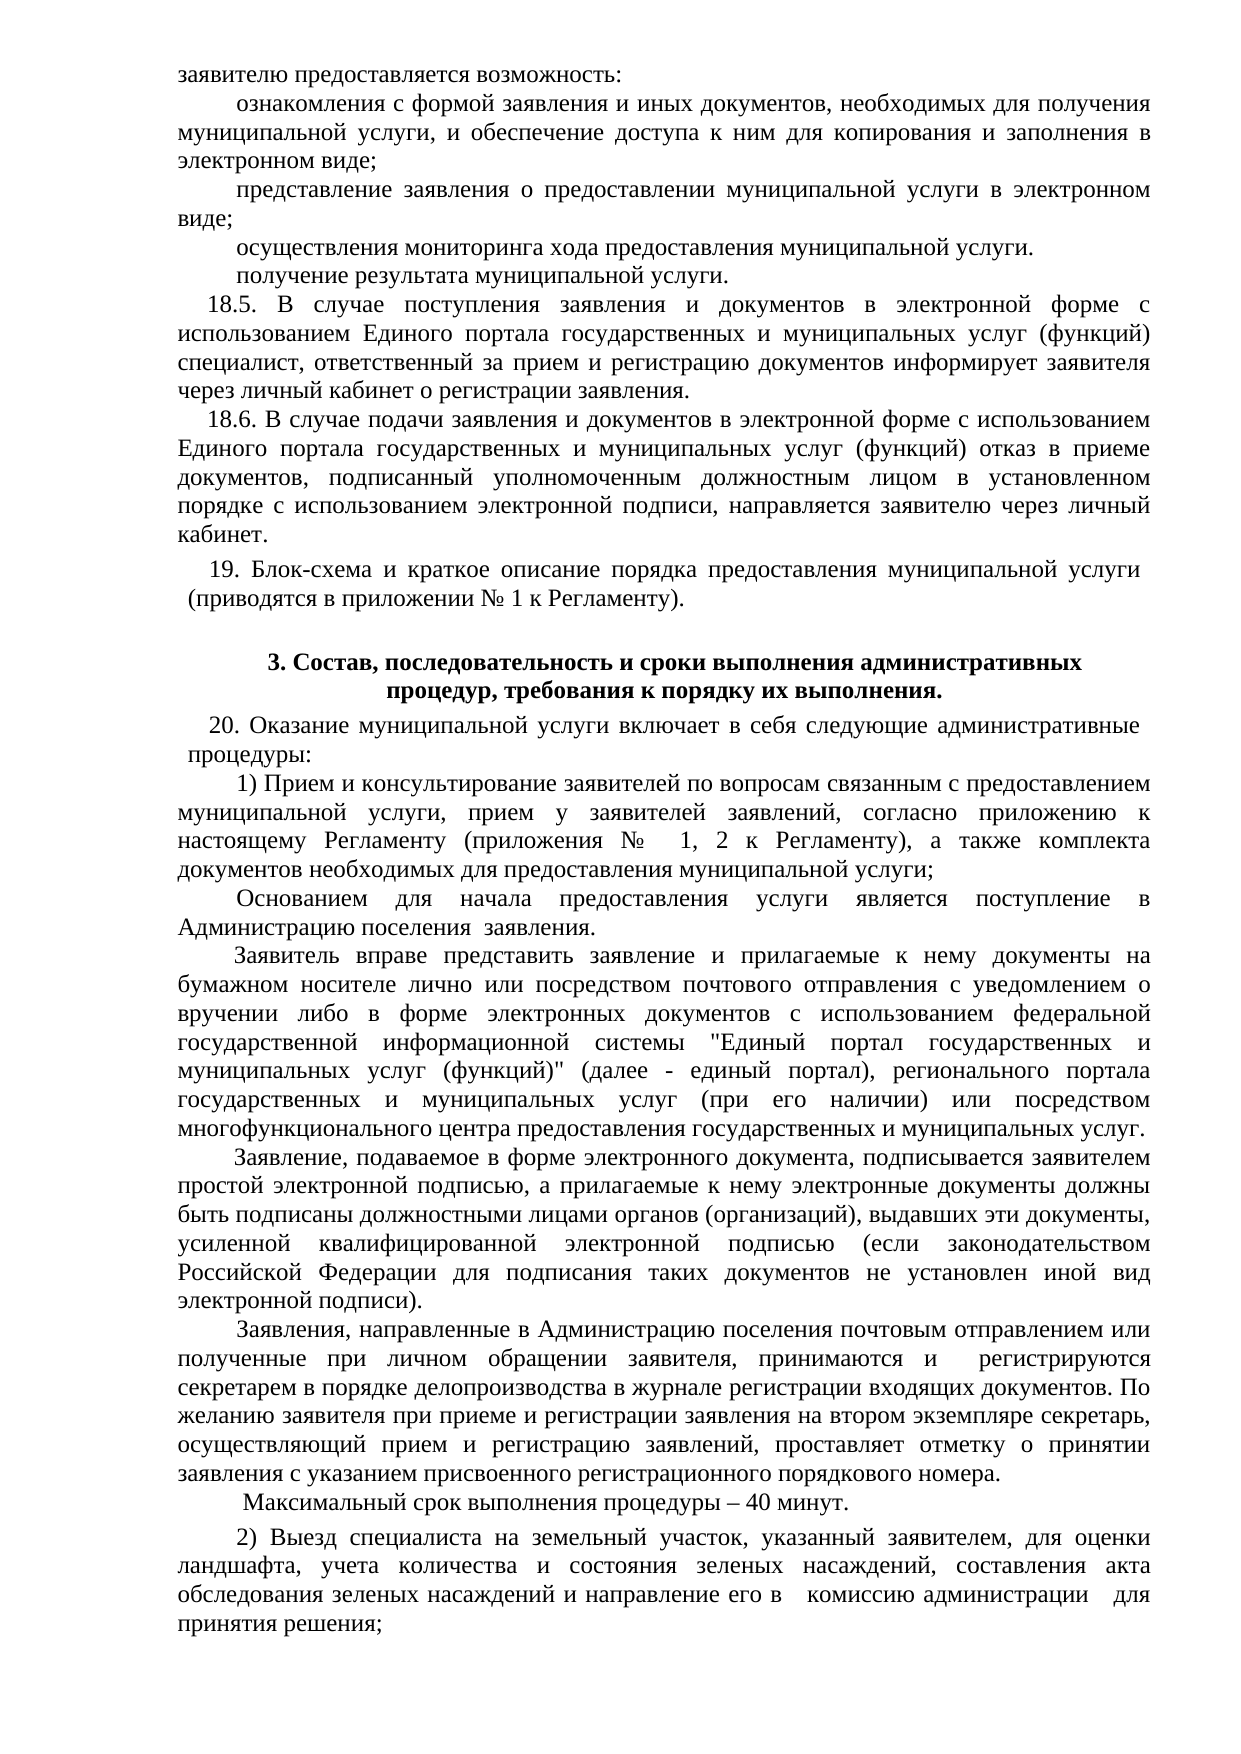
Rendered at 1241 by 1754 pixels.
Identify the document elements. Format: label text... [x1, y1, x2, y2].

text 19. Блок-схема и краткое описание порядка предоставления муниципальной услуги (приводятся в приложении № 1 к Регламенту). [188, 554, 1141, 612]
text осуществления мониторинга хода предоставления муниципальной услуги. [177, 232, 1152, 260]
text 20. Оказание муниципальной услуги включает в себя следующие административные процедуры: [188, 710, 1141, 768]
text 2) Выезд специалиста на земельный участок, указанный заявителем, для оценки ландшафта, учета количества и состояния зеленых насаждений, составления акта обследования зеленых насаждений и направление его в комиссию администрации для принятия решения; [177, 1522, 1152, 1637]
text Заявления, направленные в Администрацию поселения почтовым отправлением или полученные при личном обращении заявителя, принимаются и регистрируются секретарем в порядке делопроизводства в журнале регистрации входящих документов. По желанию заявителя при приеме и регистрации заявления на втором экземпляре секретарь, осуществляющий прием и регистрацию заявлений, проставляет отметку о принятии заявления с указанием присвоенного регистрационного порядкового номера. [177, 1314, 1152, 1487]
text 18.6. В случае подачи заявления и документов в электронной форме с использованием Единого портала государственных и муниципальных услуг (функций) отказ в приеме документов, подписанный уполномоченным должностным лицом в установленном порядке с использованием электронной подписи, направляется заявителю через личный кабинет. [177, 404, 1152, 548]
text 18.5. В случае поступления заявления и документов в электронной форме с использованием Единого портала государственных и муниципальных услуг (функций) специалист, ответственный за прием и регистрацию документов информирует заявителя через личный кабинет о регистрации заявления. [177, 289, 1152, 404]
text Основанием для начала предоставления услуги является поступление в Администрацию поселения заявления. [177, 883, 1152, 940]
text Заявление, подаваемое в форме электронного документа, подписывается заявителем простой электронной подписью, а прилагаемые к нему электронные документы должны быть подписаны должностными лицами органов (организаций), выдавших эти документы, усиленной квалифицированной электронной подписью (если законодательством Российской Федерации для подписания таких документов не установлен иной вид электронной подписи). [177, 1142, 1152, 1314]
text представление заявления о предоставлении муниципальной услуги в электронном виде; [177, 174, 1152, 232]
text 1) Прием и консультирование заявителей по вопросам связанным с предоставлением муниципальной услуги, прием у заявителей заявлений, согласно приложению к настоящему Регламенту (приложения № 1, 2 к Регламенту), а также комплекта документов необходимых для предоставления муниципальной услуги; [177, 768, 1152, 883]
text ознакомления с формой заявления и иных документов, необходимых для получения муниципальной услуги, и обеспечение доступа к ним для копирования и заполнения в электронном виде; [177, 88, 1152, 174]
subtitle Максимальный срок выполнения процедуры – 40 минут. [177, 1487, 1152, 1515]
text получение результата муниципальной услуги. [177, 260, 1152, 289]
text 3. Состав, последовательность и сроки выполнения административных процедур, требования к порядку их выполнения. [188, 647, 1141, 704]
text Заявитель вправе представить заявление и прилагаемые к нему документы на бумажном носителе лично или посредством почтового отправления с уведомлением о вручении либо в форме электронных документов с использованием федеральной государственной информационной системы "Единый портал государственных и муниципальных услуг (функций)" (далее - единый портал), регионального портала государственных и муниципальных услуг (при его наличии) или посредством многофункционального центра предоставления государственных и муниципальных услуг. [177, 940, 1152, 1142]
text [177, 59, 1152, 88]
